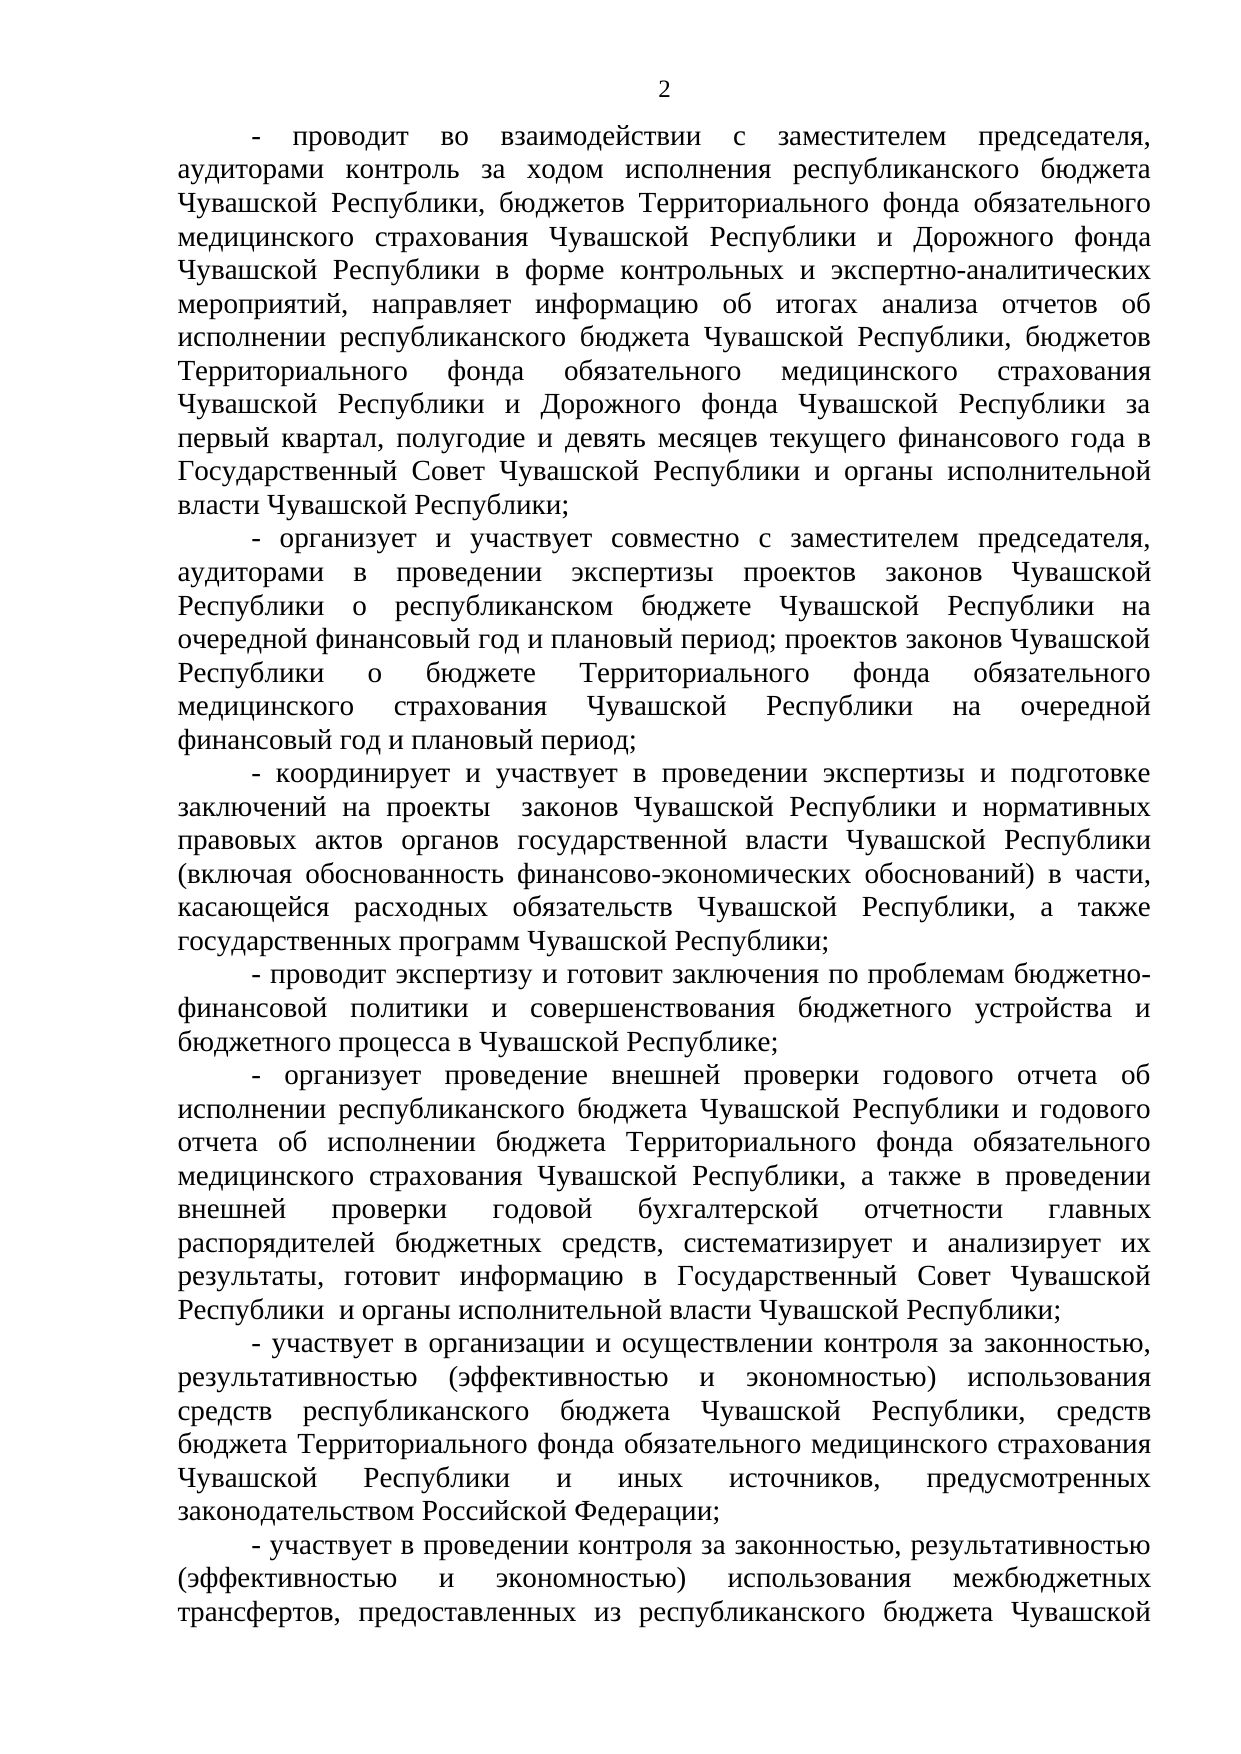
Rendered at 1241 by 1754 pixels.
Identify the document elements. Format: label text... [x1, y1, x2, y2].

text - организует проведение внешней проверки годового отчета об исполнении республиканского бюджета Чувашской Республики и годового отчета об исполнении бюджета Территориального фонда обязательного медицинского страхования Чувашской Республики, а также в проведении внешней проверки годовой бухгалтерской отчетности главных распорядителей бюджетных средств, систематизирует и анализирует их результаты, готовит информацию в Государственный Совет Чувашской Республики и органы исполнительной власти Чувашской Республики; [177, 1057, 1152, 1326]
text - участвует в организации и осуществлении контроля за законностью, результативностью (эффективностью и экономностью) использования средств республиканского бюджета Чувашской Республики, средств бюджета Территориального фонда обязательного медицинского страхования Чувашской Республики и иных источников, предусмотренных законодательством Российской Федерации; [177, 1326, 1152, 1527]
text - проводит во взаимодействии с заместителем председателя, аудиторами контроль за ходом исполнения республиканского бюджета Чувашской Республики, бюджетов Территориального фонда обязательного медицинского страхования Чувашской Республики и Дорожного фонда Чувашской Республики в форме контрольных и экспертно-аналитических мероприятий, направляет информацию об итогах анализа отчетов об исполнении республиканского бюджета Чувашской Республики, бюджетов Территориального фонда обязательного медицинского страхования Чувашской Республики и Дорожного фонда Чувашской Республики за первый квартал, полугодие и девять месяцев текущего финансового года в Государственный Совет Чувашской Республики и органы исполнительной власти Чувашской Республики; [177, 118, 1152, 521]
text - координирует и участвует в проведении экспертизы и подготовке заключений на проекты законов Чувашской Республики и нормативных правовых актов органов государственной власти Чувашской Республики (включая обоснованность финансово-экономических обоснований) в части, касающейся расходных обязательств Чувашской Республики, а также государственных программ Чувашской Республики; [177, 755, 1152, 957]
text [177, 1527, 1152, 1627]
text - организует и участвует совместно с заместителем председателя, аудиторами в проведении экспертизы проектов законов Чувашской Республики о республиканском бюджете Чувашской Республики на очередной финансовый год и плановый период; проектов законов Чувашской Республики о бюджете Территориального фонда обязательного медицинского страхования Чувашской Республики на очередной финансовый год и плановый период; [177, 521, 1152, 755]
text - проводит экспертизу и готовит заключения по проблемам бюджетно-финансовой политики и совершенствования бюджетного устройства и бюджетного процесса в Чувашской Республике; [177, 957, 1152, 1057]
